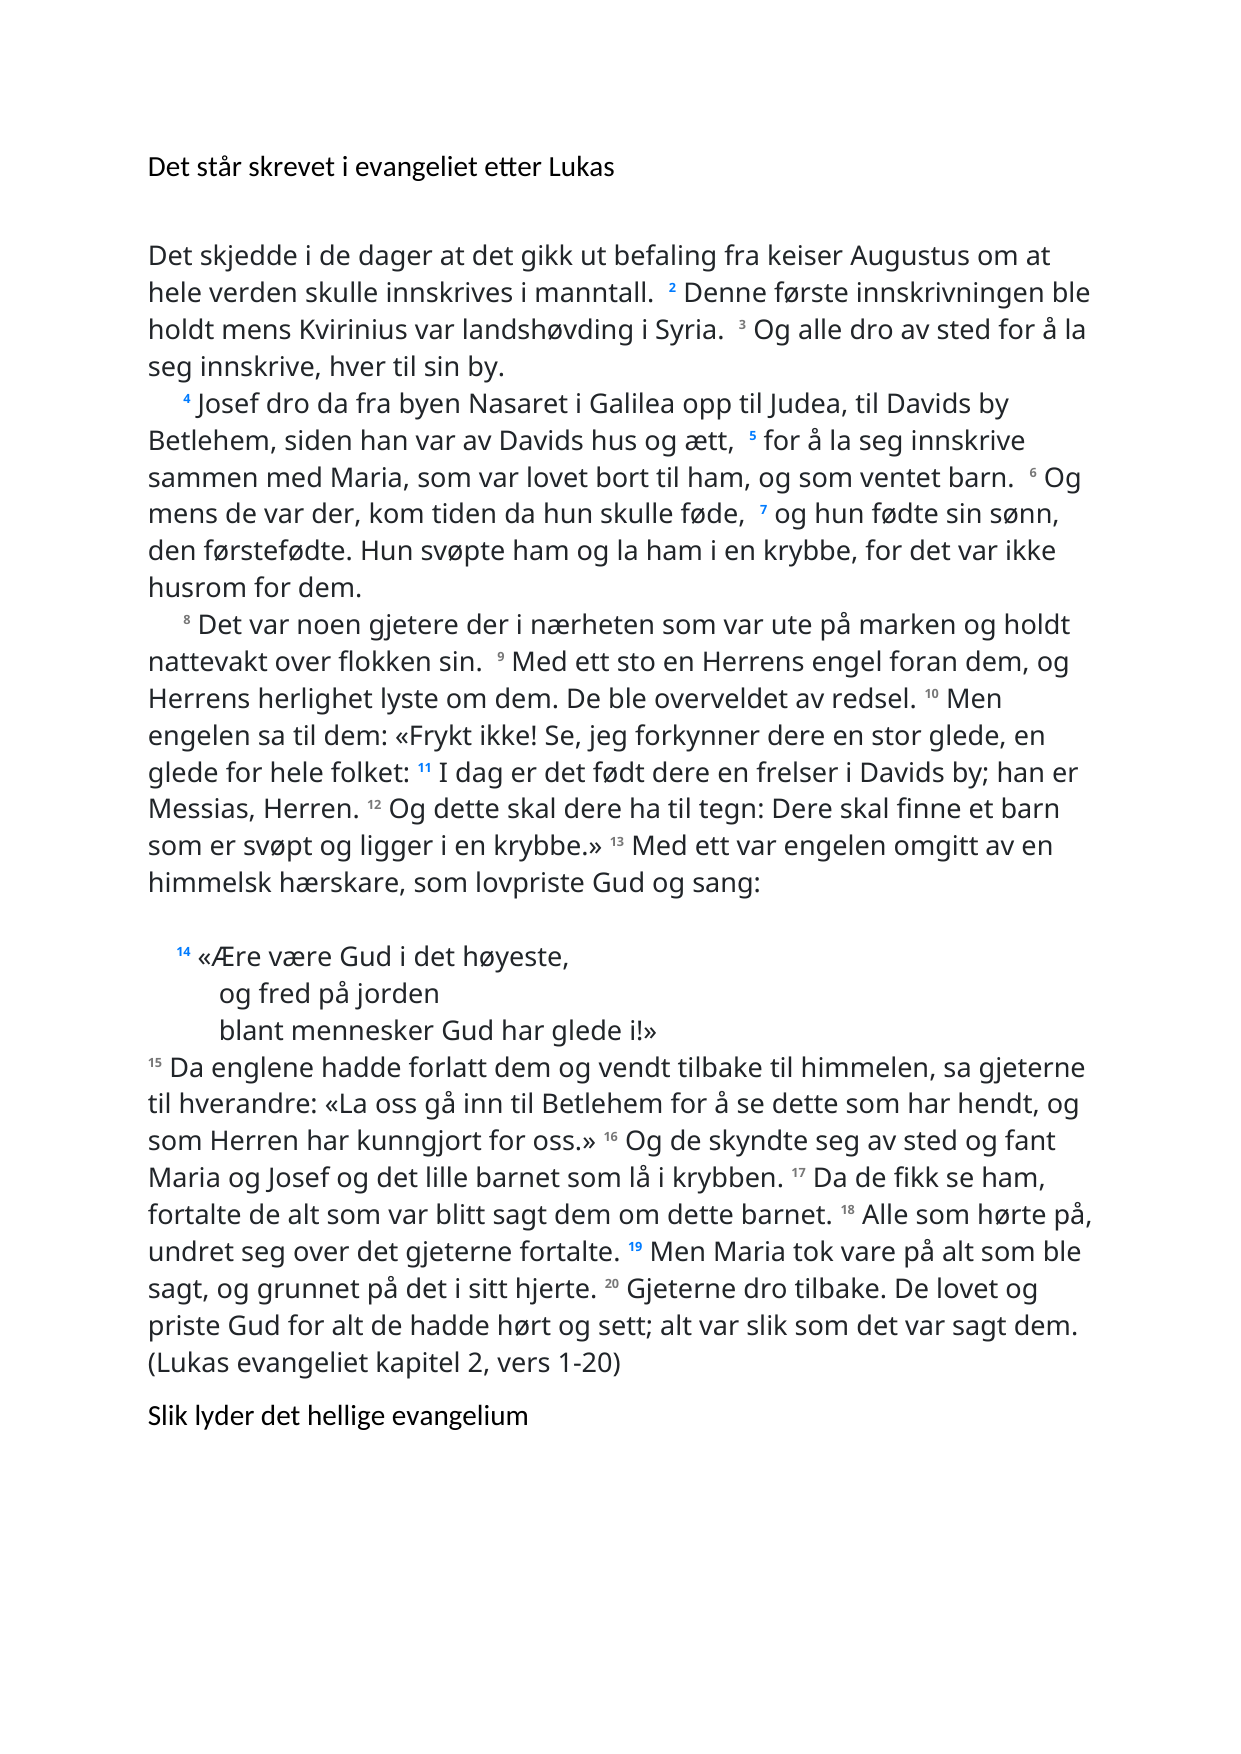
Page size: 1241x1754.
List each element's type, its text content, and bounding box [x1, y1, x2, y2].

text Det står skrevet i evangeliet etter Lukas [148, 148, 1093, 183]
text Det skjedde i de dager at det gikk ut befaling fra keiser Augustus om at hele verden skulle innskrives i manntall. 2 Denne første innskrivningen ble holdt mens Kvirinius var landshøvding i Syria. 3 Og alle dro av sted for å la seg innskrive, hver til sin by. 4 Josef dro da fra byen Nasaret i Galilea opp til Judea, til Davids by Betlehem, siden han var av Davids hus og ætt, 5 for å la seg innskrive sammen med Maria, som var lovet bort til ham, og som ventet barn. 6 Og mens de var der, kom tiden da hun skulle føde, 7 og hun fødte sin sønn, den førstefødte. Hun svøpte ham og la ham i en krybbe, for det var ikke husrom for dem. 8 Det var noen gjetere der i nærheten som var ute på marken og holdt nattevakt over flokken sin. 9 Med ett sto en Herrens engel foran dem, og Herrens herlighet lyste om dem. De ble overveldet av redsel. 10 Men engelen sa til dem: «Frykt ikke! Se, jeg forkynner dere en stor glede, en glede for hele folket: 11 I dag er det født dere en frelser i Davids by; han er Messias, Herren. 12 Og dette skal dere ha til tegn: Dere skal finne et barn som er svøpt og ligger i en krybbe.» 13 Med ett var engelen omgitt av en himmelsk hærskare, som lovpriste Gud og sang: 14 «Ære være Gud i det høyeste, og fred på jorden blant mennesker Gud har glede i!» 15 Da englene hadde forlatt dem og vendt tilbake til himmelen, sa gjeterne til hverandre: «La oss gå inn til Betlehem for å se dette som har hendt, og som Herren har kunngjort for oss.» 16 Og de skyndte seg av sted og fant Maria og Josef og det lille barnet som lå i krybben. 17 Da de fikk se ham, fortalte de alt som var blitt sagt dem om dette barnet. 18 Alle som hørte på, undret seg over det gjeterne fortalte. 19 Men Maria tok vare på alt som ble sagt, og grunnet på det i sitt hjerte. 20 Gjeterne dro tilbake. De lovet og priste Gud for alt de hadde hørt og sett; alt var slik som det var sagt dem. (Lukas evangeliet kapitel 2, vers 1-20) [148, 200, 1093, 1380]
text Slik lyder det hellige evangelium [148, 1397, 1093, 1432]
